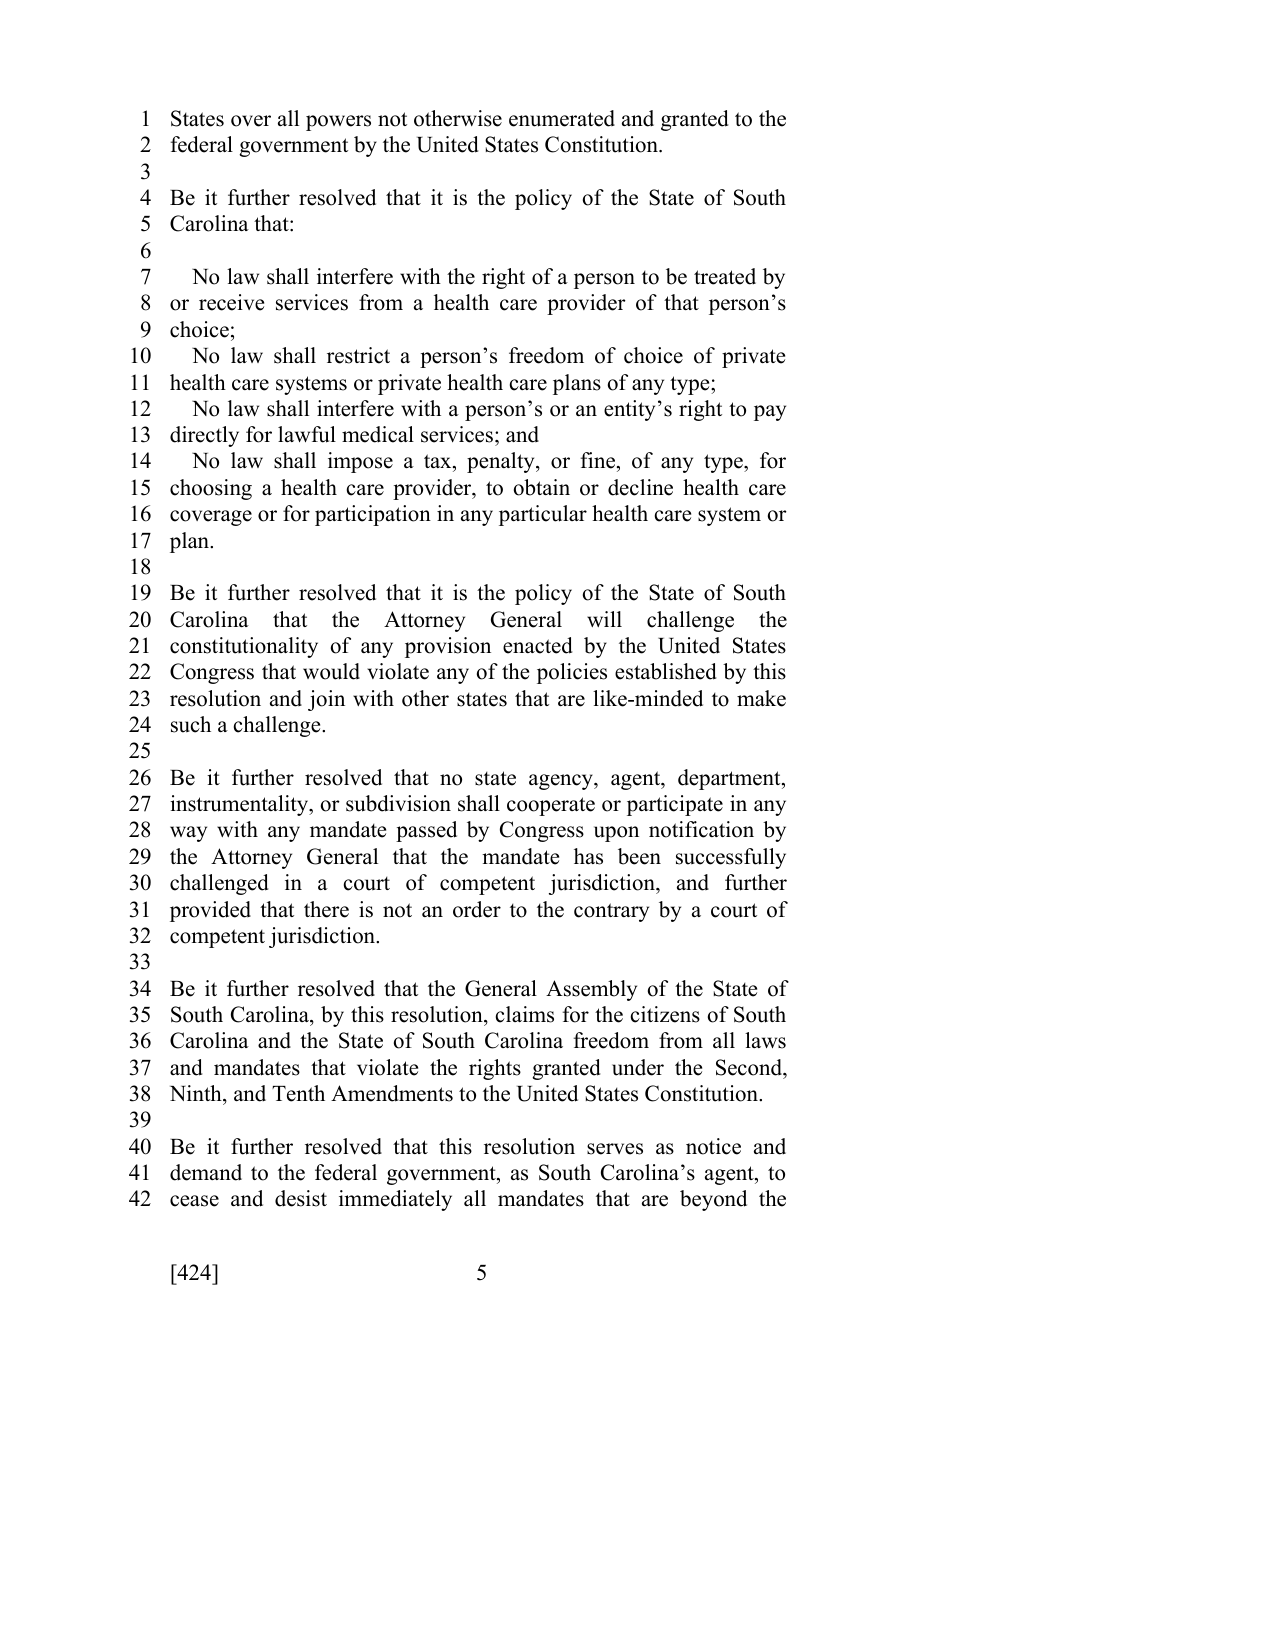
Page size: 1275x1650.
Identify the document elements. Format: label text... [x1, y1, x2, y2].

text Be it further resolved that it is the policy of the State of South Carolina that: [169, 184, 787, 237]
text No law shall restrict a person’s freedom of choice of private health care systems or private health care plans of any type; [169, 342, 787, 395]
text No law shall interfere with a person’s or an entity’s right to pay directly for lawful medical services; and [169, 395, 787, 448]
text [169, 1133, 787, 1212]
text Be it further resolved that no state agency, agent, department, instrumentality, or subdivision shall cooperate or participate in any way with any mandate passed by Congress upon notification by the Attorney General that the mandate has been successfully challenged in a court of competent jurisdiction, and further provided that there is not an order to the contrary by a court of competent jurisdiction. [169, 764, 787, 948]
text Be it further resolved that it is the policy of the State of South Carolina that the Attorney General will challenge the constitutionality of any provision enacted by the United States Congress that would violate any of the policies established by this resolution and join with other states that are like-minded to make such a challenge. [169, 579, 787, 737]
text Be it further resolved that the General Assembly of the State of South Carolina, by this resolution, claims for the citizens of South Carolina and the State of South Carolina freedom from all laws and mandates that violate the rights granted under the Second, Ninth, and Tenth Amendments to the United States Constitution. [169, 975, 787, 1106]
text No law shall interfere with the right of a person to be treated by or receive services from a health care provider of that person’s choice; [169, 263, 787, 342]
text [169, 105, 787, 158]
text No law shall impose a tax, penalty, or fine, of any type, for choosing a health care provider, to obtain or decline health care coverage or for participation in any particular health care system or plan. [169, 448, 787, 553]
